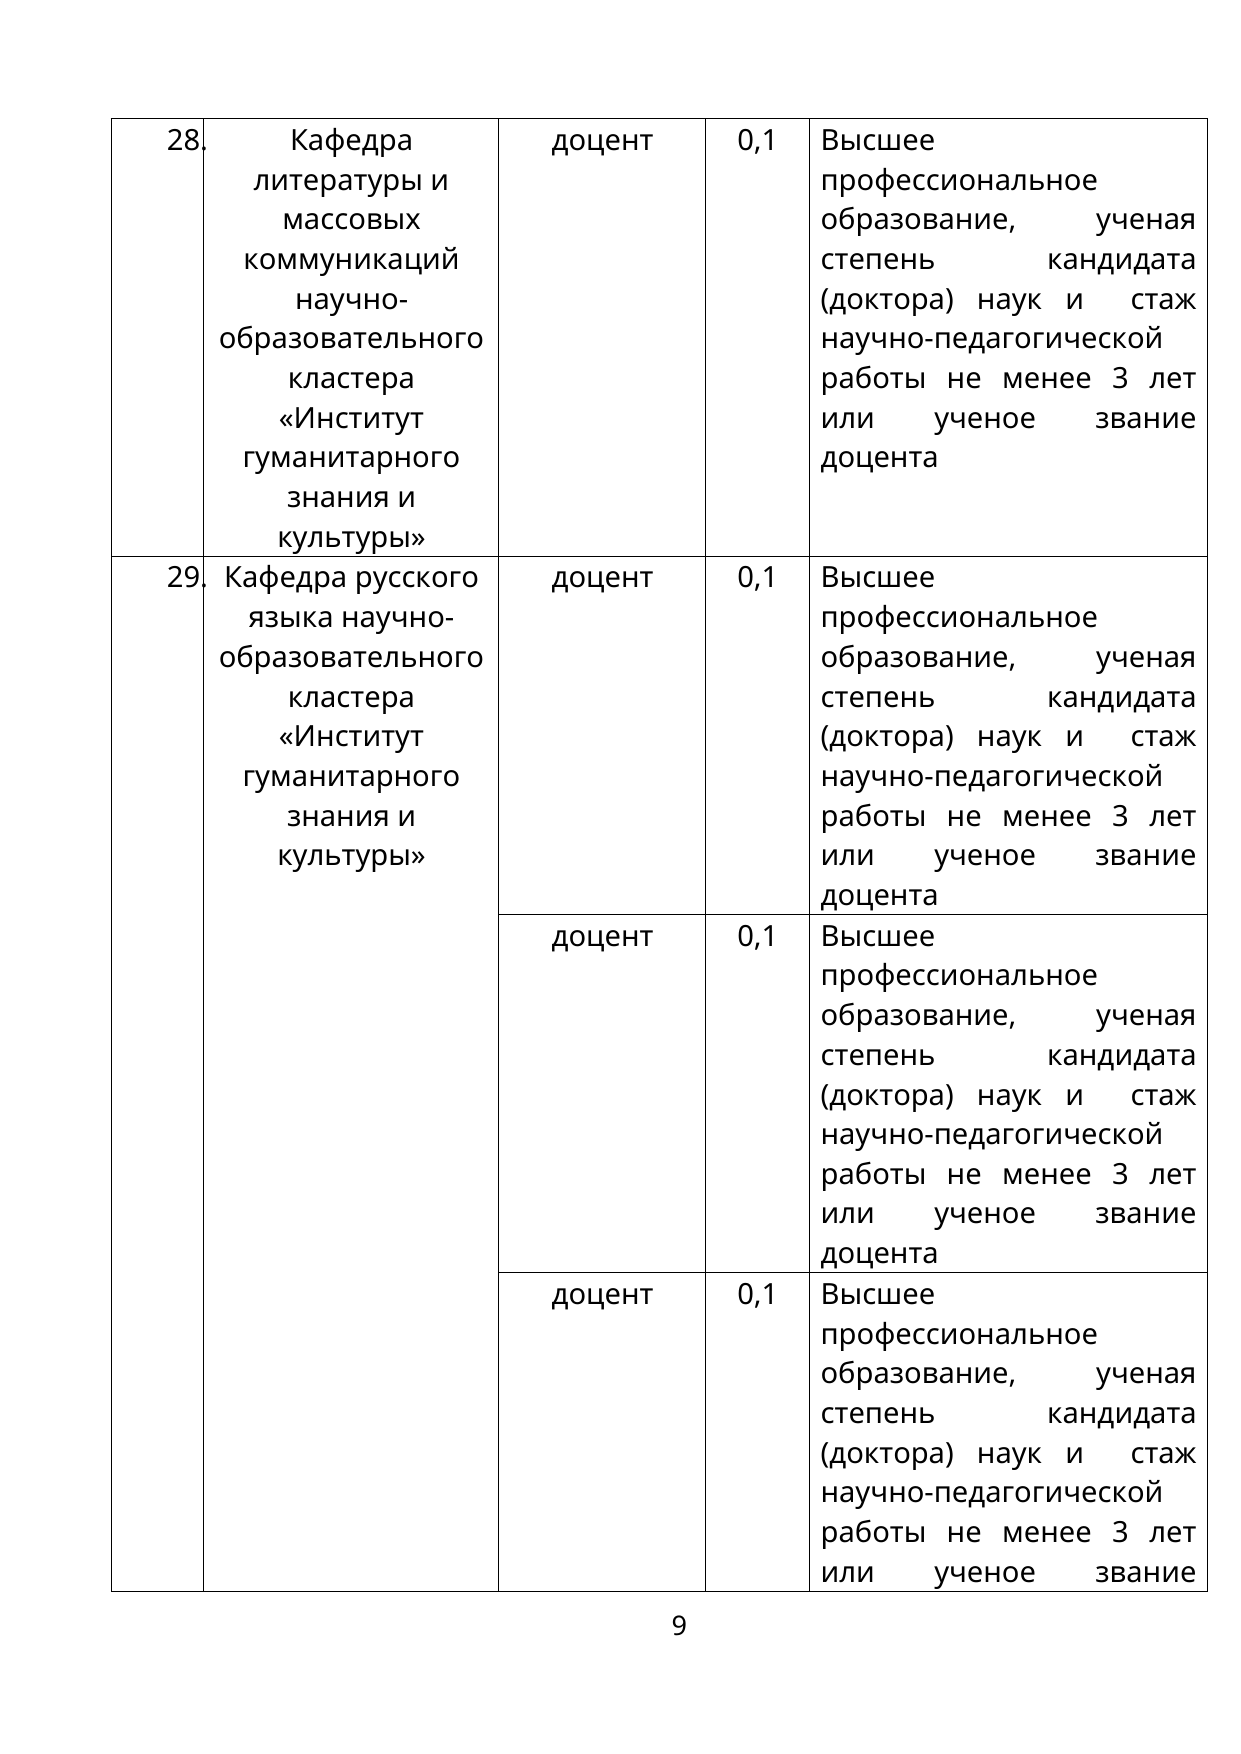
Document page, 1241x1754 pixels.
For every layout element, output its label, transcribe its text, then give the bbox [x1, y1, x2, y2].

table_cell [112, 119, 203, 556]
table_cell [810, 1273, 1207, 1591]
table_cell 0,1 [706, 557, 809, 914]
table_cell Кафедра литературы и массовых коммуникаций научно-образовательного кластера «Институт гуманитарного знания и культуры» [204, 119, 498, 556]
table_cell 0,1 [706, 119, 809, 556]
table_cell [810, 119, 1207, 556]
table_cell [112, 557, 203, 1591]
table_cell 0,1 [706, 1273, 809, 1591]
table_cell Кафедра русского языка научно-образовательного кластера «Институт гуманитарного знания и культуры» [204, 557, 498, 1591]
table_cell доцент [499, 1273, 705, 1591]
table_cell доцент [499, 119, 705, 556]
table_cell доцент [499, 557, 705, 914]
table_cell доцент [499, 915, 705, 1272]
table_cell 0,1 [706, 915, 809, 1272]
